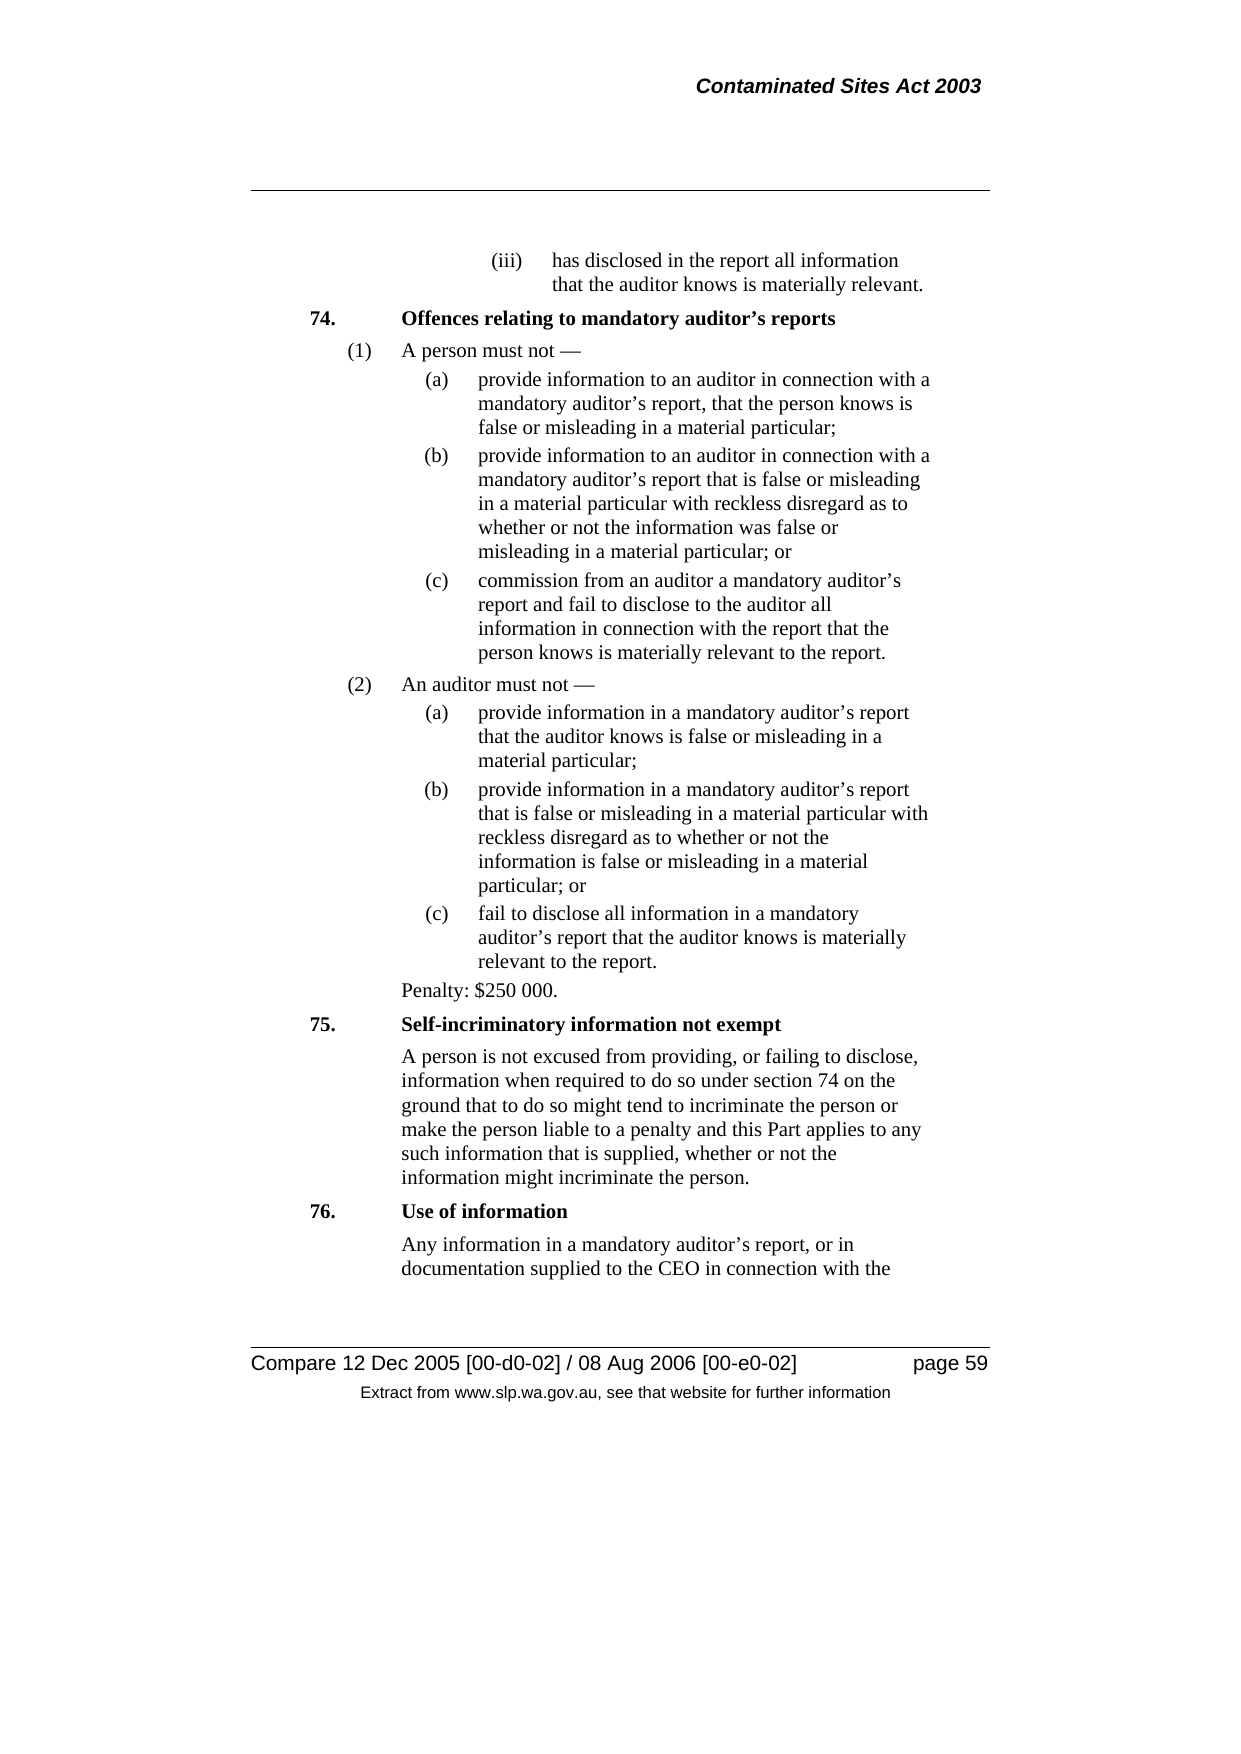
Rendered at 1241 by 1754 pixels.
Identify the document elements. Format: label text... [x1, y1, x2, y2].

text (c) fail to disclose all information in a mandatory auditor’s report that the auditor knows is materially relevant to the report. [389, 901, 931, 973]
text A person is not excused from providing, or failing to disclose, information when required to do so under section 74 on the ground that to do so might tend to incriminate the person or make the person liable to a penalty and this Part applies to any such information that is supplied, whether or not the information might incriminate the person. [312, 1044, 931, 1189]
text (b) provide information in a mandatory auditor’s report that is false or misleading in a material particular with reckless disregard as to whether or not the information is false or misleading in a material particular; or [389, 777, 931, 897]
subtitle 74. Offences relating to mandatory auditor’s reports [309, 306, 931, 330]
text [312, 1232, 931, 1280]
text Penalty: $250 000. [336, 977, 931, 1002]
text (c) commission from an auditor a mandatory auditor’s report and fail to disclose to the auditor all information in connection with the report that the person knows is materially relevant to the report. [389, 567, 931, 664]
text (iii) has disclosed in the report all information that the auditor knows is materially relevant. [463, 247, 931, 296]
text (1) A person must not — [312, 338, 931, 362]
text (b) provide information to an auditor in connection with a mandatory auditor’s report that is false or misleading in a material particular with reckless disregard as to whether or not the information was false or misleading in a material particular; or [389, 443, 931, 563]
text (a) provide information in a mandatory auditor’s report that the auditor knows is false or misleading in a material particular; [389, 700, 931, 772]
subtitle 76. Use of information [309, 1199, 931, 1223]
subtitle 75. Self-incriminatory information not exempt [309, 1012, 931, 1036]
text (2) An auditor must not — [312, 672, 931, 696]
text (a) provide information to an auditor in connection with a mandatory auditor’s report, that the person knows is false or misleading in a material particular; [389, 367, 931, 439]
